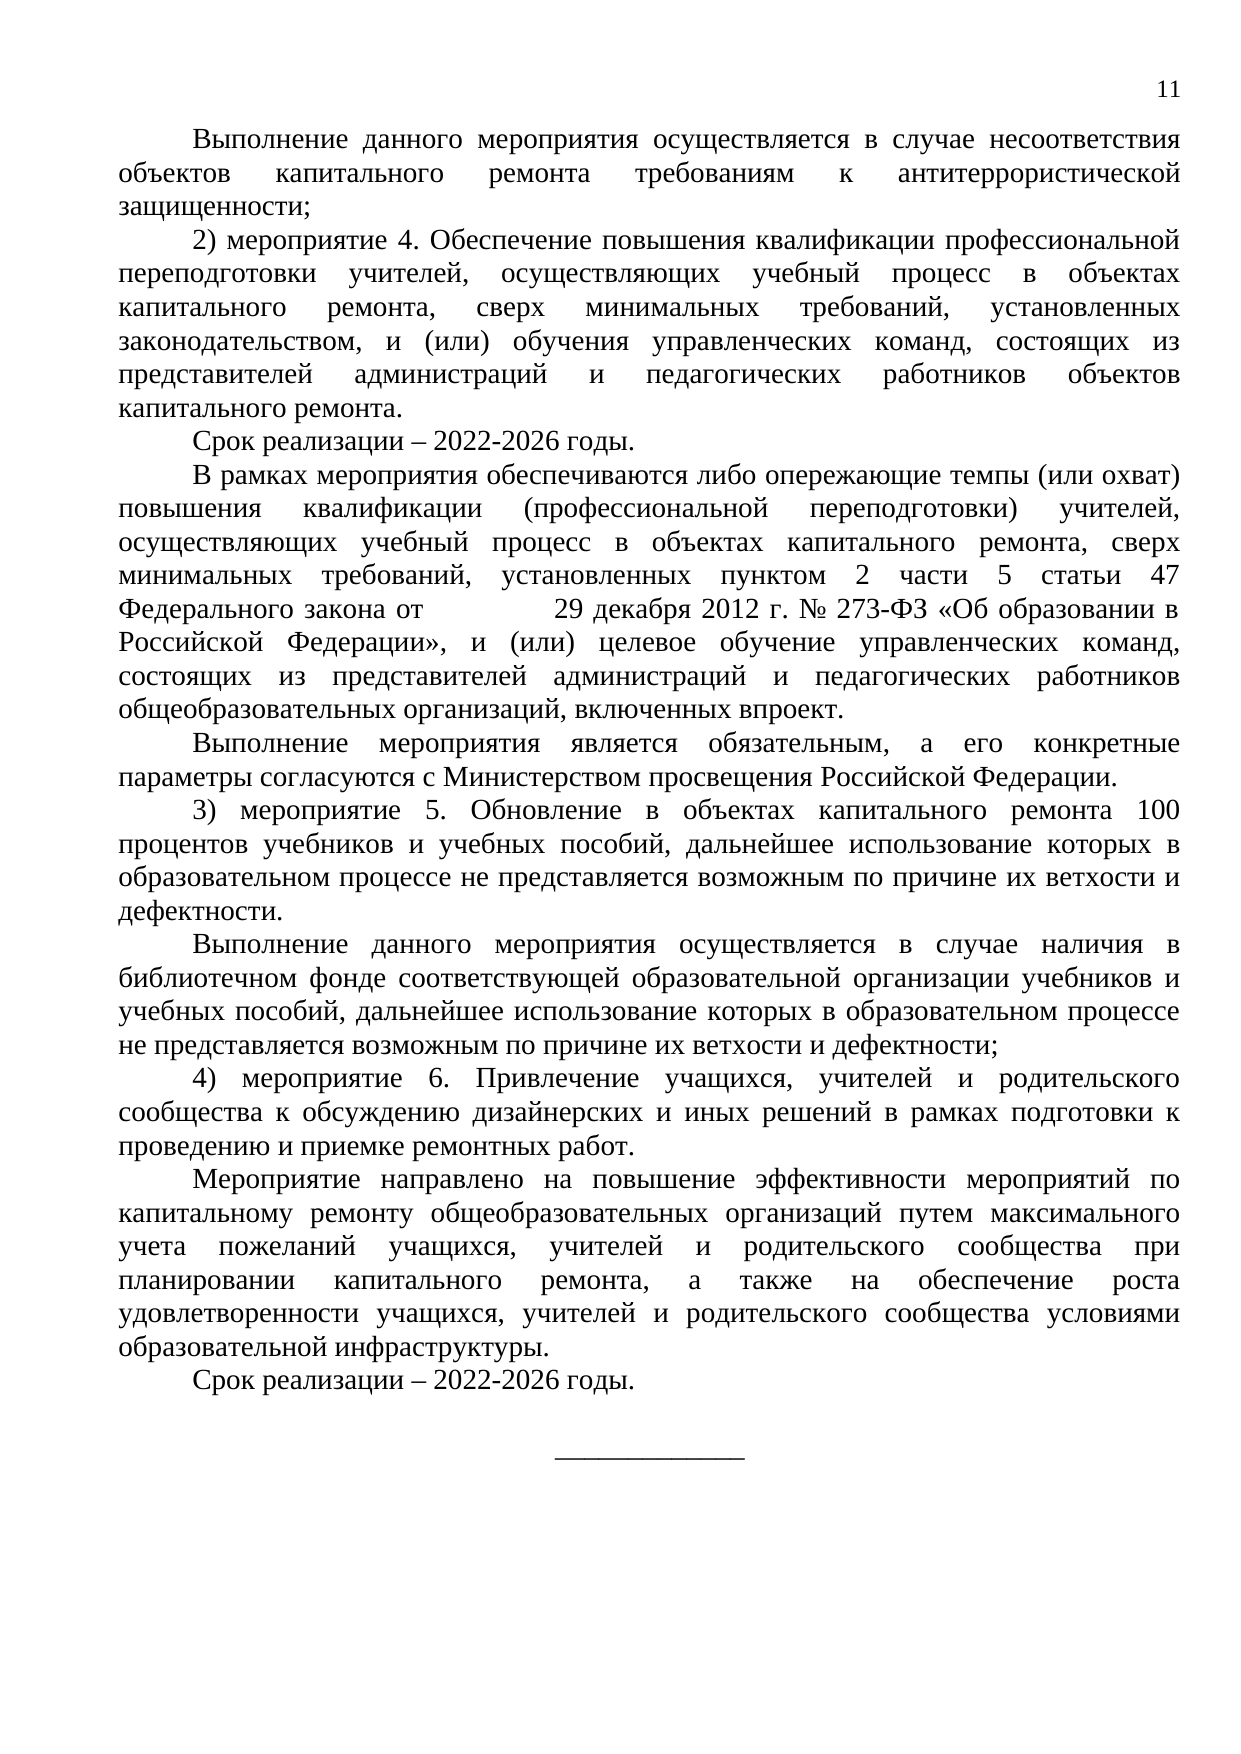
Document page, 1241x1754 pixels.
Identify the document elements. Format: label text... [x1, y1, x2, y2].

text Срок реализации – 2022-2026 годы. [118, 1362, 1181, 1396]
text Выполнение данного мероприятия осуществляется в случае несоответствия объектов капитального ремонта требованиям к антитеррористической защищенности; [118, 121, 1181, 222]
text Срок реализации – 2022-2026 годы. [118, 423, 1181, 457]
text 3) мероприятие 5. Обновление в объектах капитального ремонта 100 процентов учебников и учебных пособий, дальнейшее использование которых в образовательном процессе не представляется возможным по причине их ветхости и дефектности. [118, 792, 1181, 926]
text Выполнение данного мероприятия осуществляется в случае наличия в библиотечном фонде соответствующей образовательной организации учебников и учебных пособий, дальнейшее использование которых в образовательном процессе не представляется возможным по причине их ветхости и дефектности; [118, 926, 1181, 1061]
text Мероприятие направлено на повышение эффективности мероприятий по капитальному ремонту общеобразовательных организаций путем максимального учета пожеланий учащихся, учителей и родительского сообщества при планировании капитального ремонта, а также на обеспечение роста удовлетворенности учащихся, учителей и родительского сообщества условиями образовательной инфраструктуры. [118, 1161, 1181, 1362]
text 2) мероприятие 4. Обеспечение повышения квалификации профессиональной переподготовки учителей, осуществляющих учебный процесс в объектах капитального ремонта, сверх минимальных требований, установленных законодательством, и (или) обучения управленческих команд, состоящих из представителей администраций и педагогических работников объектов капитального ремонта. [118, 222, 1181, 423]
text _____________ [118, 1429, 1181, 1463]
text В рамках мероприятия обеспечиваются либо опережающие темпы (или охват) повышения квалификации (профессиональной переподготовки) учителей, осуществляющих учебный процесс в объектах капитального ремонта, сверх минимальных требований, установленных пунктом 2 части 5 статьи 47 Федерального закона от 29 декабря 2012 г. № 273-ФЗ «Об образовании в Российской Федерации», и (или) целевое обучение управленческих команд, состоящих из представителей администраций и педагогических работников общеобразовательных организаций, включенных впроект. [118, 457, 1181, 725]
text Выполнение мероприятия является обязательным, а его конкретные параметры согласуются с Министерством просвещения Российской Федерации. [118, 725, 1181, 792]
text 4) мероприятие 6. Привлечение учащихся, учителей и родительского сообщества к обсуждению дизайнерских и иных решений в рамках подготовки к проведению и приемке ремонтных работ. [118, 1061, 1181, 1161]
